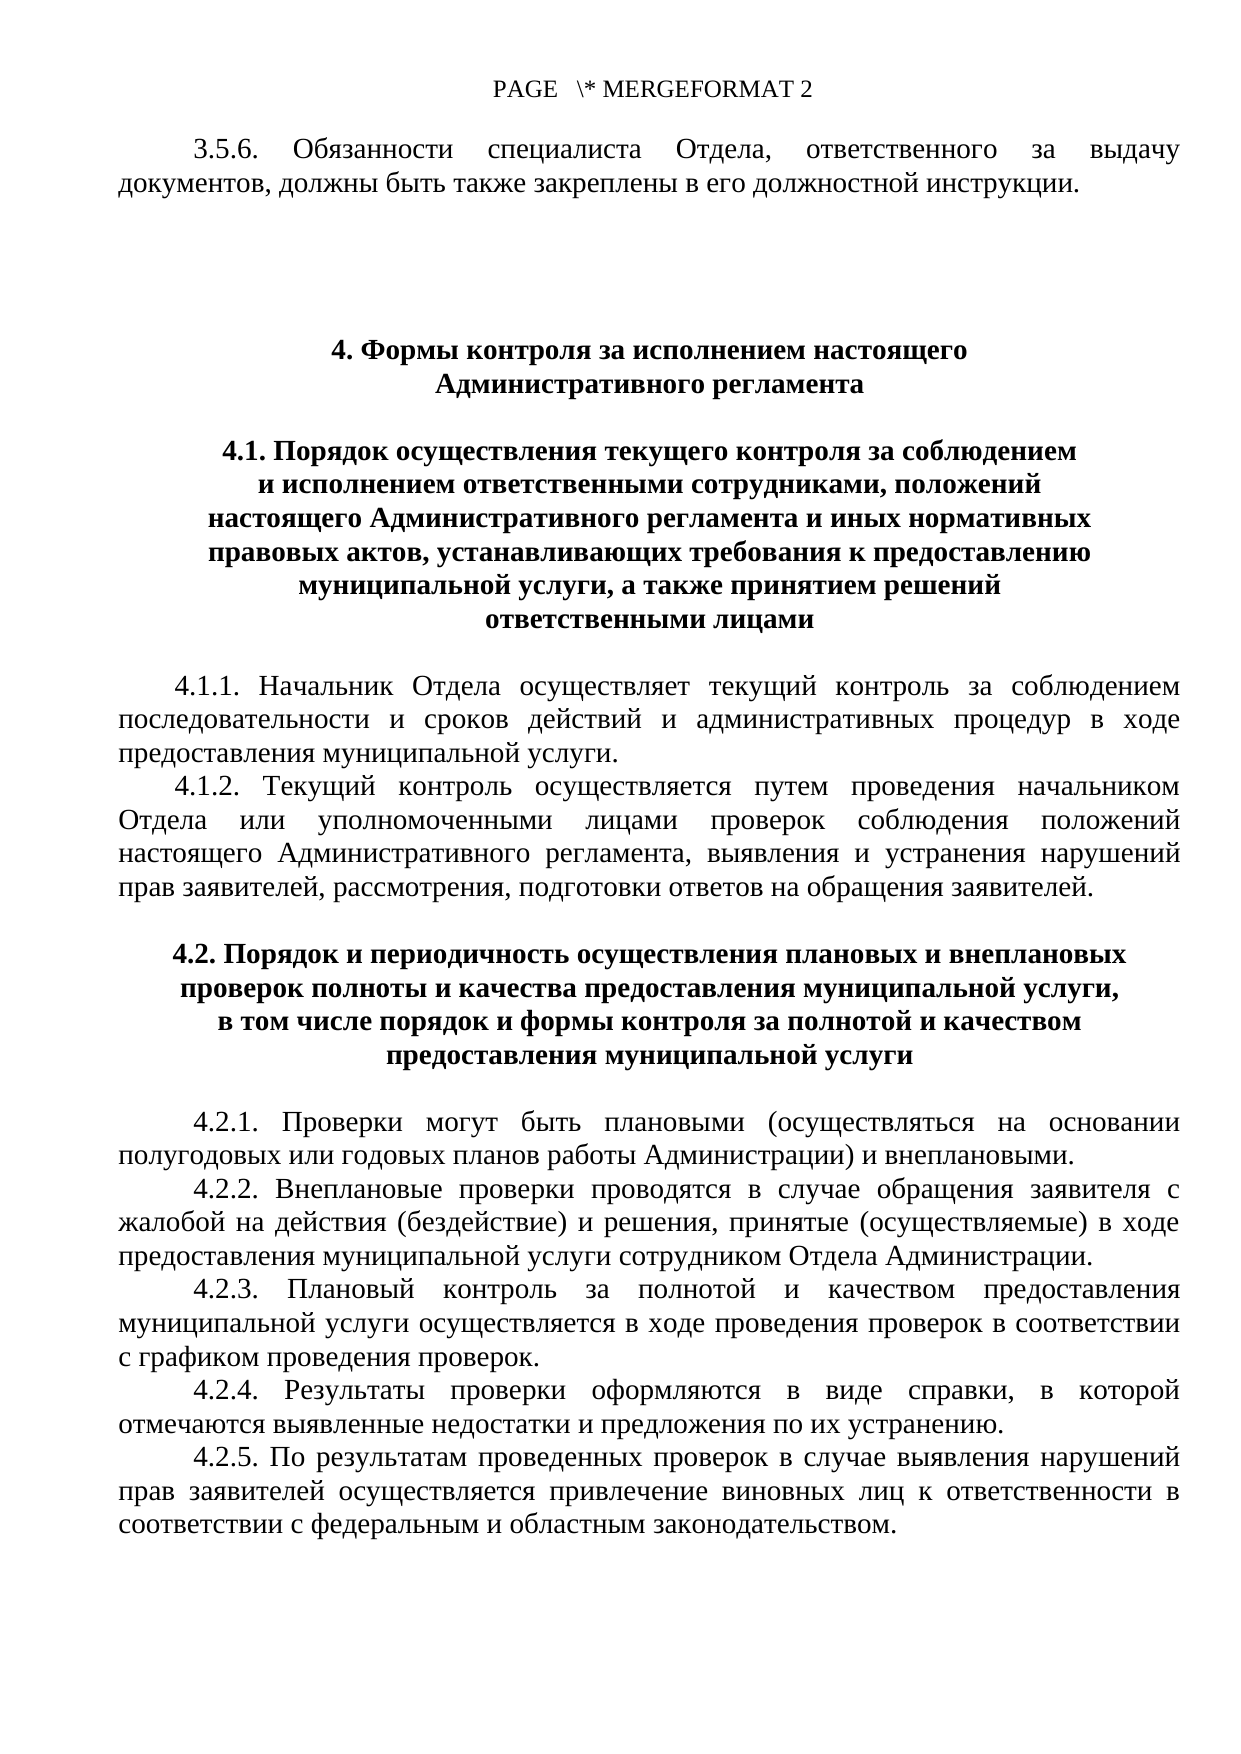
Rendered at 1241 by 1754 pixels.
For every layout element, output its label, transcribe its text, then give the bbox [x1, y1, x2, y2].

text ответственными лицами [118, 601, 1181, 634]
text настоящего Административного регламента и иных нормативных [118, 500, 1181, 534]
text 4. Формы контроля за исполнением настоящего [118, 332, 1181, 366]
text 3.5.6. Обязанности специалиста Отдела, ответственного за выдачу документов, должны быть также закреплены в его должностной инструкции. [118, 131, 1181, 198]
text 4.2.3. Плановый контроль за полнотой и качеством предоставления муниципальной услуги осуществляется в ходе проведения проверок в соответствии с графиком проведения проверок. [118, 1272, 1181, 1372]
text 4.2.5. По результатам проведенных проверок в случае выявления нарушений прав заявителей осуществляется привлечение виновных лиц к ответственности в соответствии с федеральным и областным законодательством. [118, 1439, 1181, 1540]
text 4.1.1. Начальник Отдела осуществляет текущий контроль за соблюдением последовательности и сроков действий и административных процедур в ходе предоставления муниципальной услуги. [118, 668, 1181, 768]
text Административного регламента [118, 366, 1181, 399]
text 4.1.2. Текущий контроль осуществляется путем проведения начальником Отдела или уполномоченными лицами проверок соблюдения положений настоящего Административного регламента, выявления и устранения нарушений прав заявителей, рассмотрения, подготовки ответов на обращения заявителей. [118, 768, 1181, 903]
text 4.2.1. Проверки могут быть плановыми (осуществляться на основании полугодовых или годовых планов работы Администрации) и внеплановыми. [118, 1104, 1181, 1171]
text 4.2.4. Результаты проверки оформляются в виде справки, в которой отмечаются выявленные недостатки и предложения по их устранению. [118, 1372, 1181, 1439]
text правовых актов, устанавливающих требования к предоставлению [118, 534, 1181, 567]
text 4.2. Порядок и периодичность осуществления плановых и внеплановых проверок полноты и качества предоставления муниципальной услуги, в том числе порядок и формы контроля за полнотой и качеством предоставления муниципальной услуги [118, 936, 1181, 1070]
text и исполнением ответственными сотрудниками, положений [118, 467, 1181, 500]
text 4.2.2. Внеплановые проверки проводятся в случае обращения заявителя с жалобой на действия (бездействие) и решения, принятые (осуществляемые) в ходе предоставления муниципальной услуги сотрудником Отдела Администрации. [118, 1171, 1181, 1272]
text 4.1. Порядок осуществления текущего контроля за соблюдением [118, 433, 1181, 467]
text муниципальной услуги, а также принятием решений [118, 567, 1181, 601]
